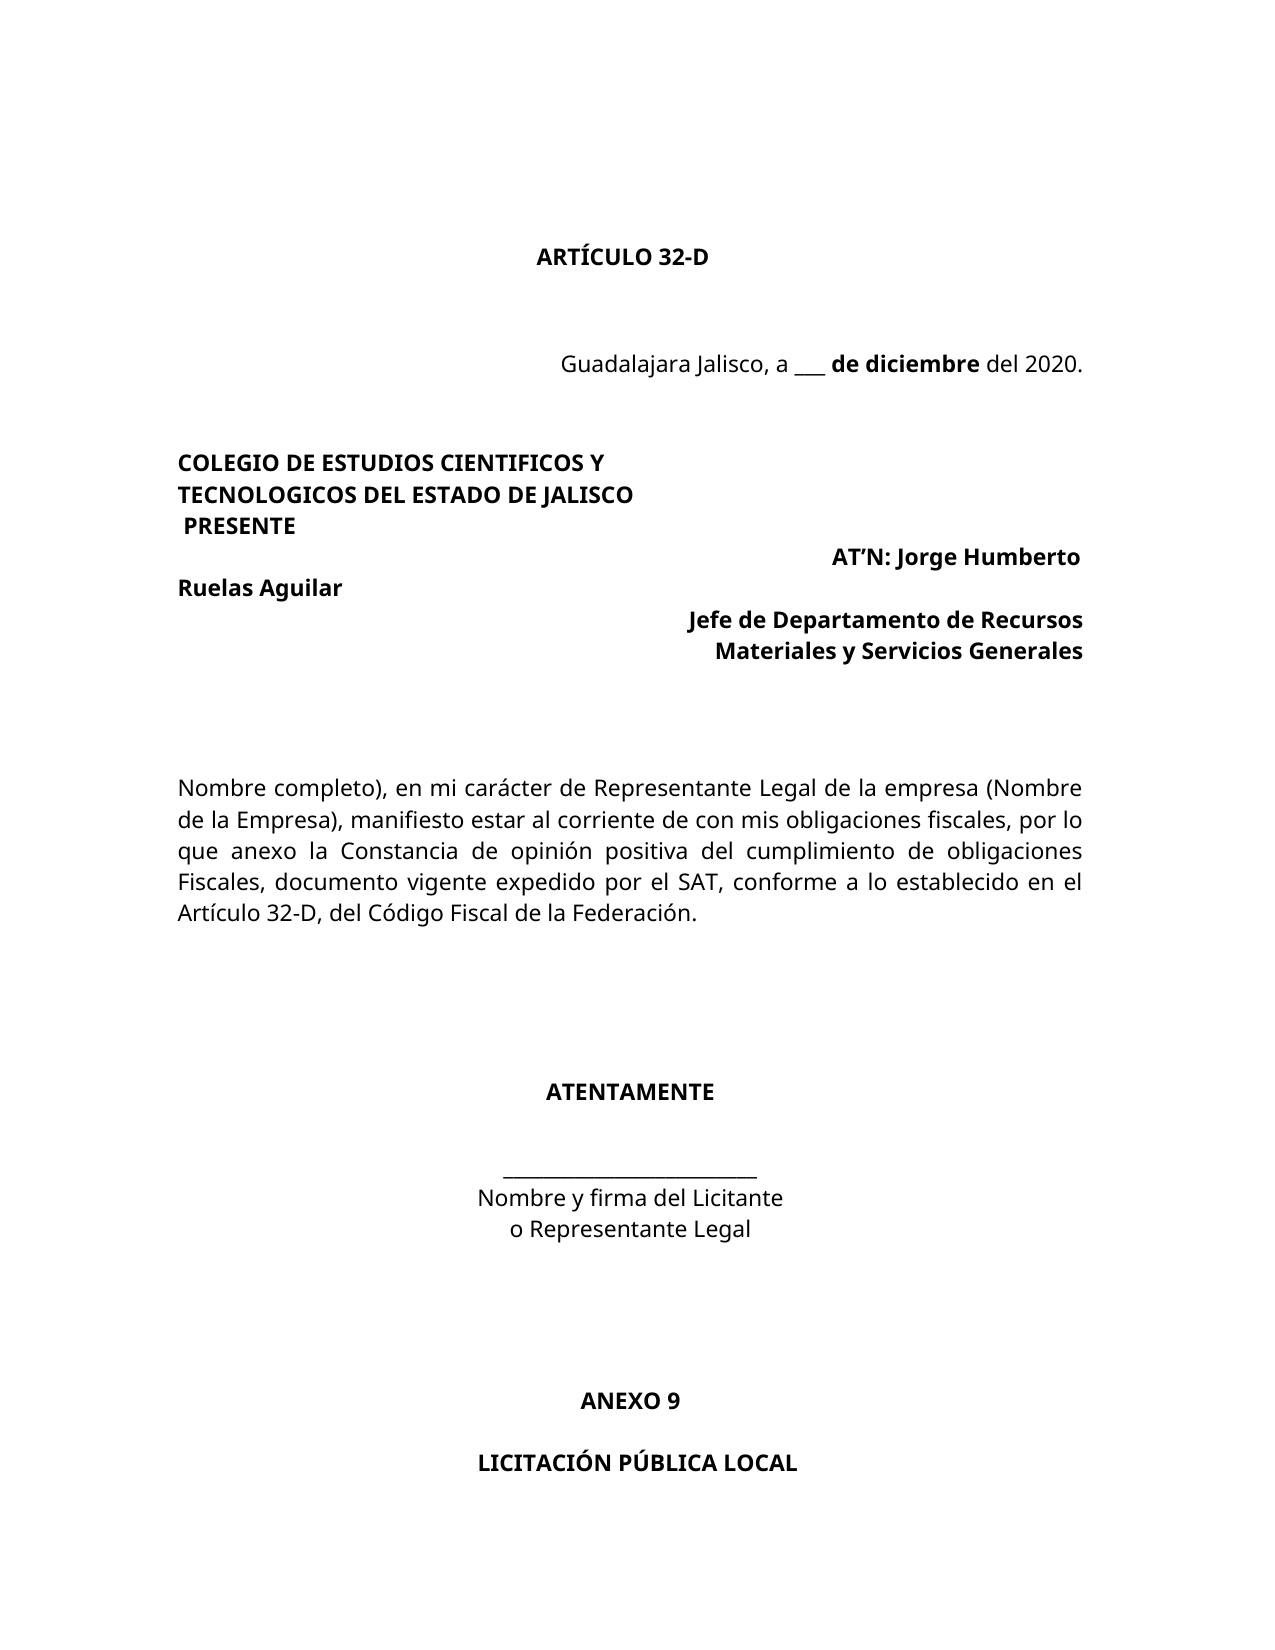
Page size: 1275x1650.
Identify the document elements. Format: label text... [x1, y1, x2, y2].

text Jefe de Departamento de Recursos [177, 604, 1083, 635]
text Guadalajara Jalisco, a ___ de diciembre del 2020. [177, 348, 1083, 379]
text Materiales y Servicios Generales [177, 635, 1083, 666]
text Nombre y firma del Licitante [177, 1182, 1083, 1213]
text ARTÍCULO 32-D [162, 241, 1083, 273]
text TECNOLOGICOS DEL ESTADO DE JALISCO [177, 479, 1083, 510]
text COLEGIO DE ESTUDIOS CIENTIFICOS Y [177, 447, 1083, 479]
text Nombre completo), en mi carácter de Representante Legal de la empresa (Nombre de la Empresa), manifiesto estar al corriente de con mis obligaciones fiscales, por lo que anexo la Constancia de opinión positiva del cumplimiento de obligaciones Fiscales, documento vigente expedido por el SAT, conforme a lo establecido en el Artículo 32-D, del Código Fiscal de la Federación. [177, 772, 1083, 929]
text ATENTAMENTE [177, 1075, 1083, 1107]
text LICITACIÓN PÚBLICA LOCAL [177, 1447, 1098, 1478]
text ANEXO 9 [177, 1385, 1083, 1416]
text o Representante Legal [177, 1213, 1083, 1244]
text AT’N: Jorge Humberto Ruelas Aguilar [177, 541, 1083, 604]
text PRESENTE [177, 510, 1098, 541]
text _________________________ [177, 1150, 1083, 1182]
